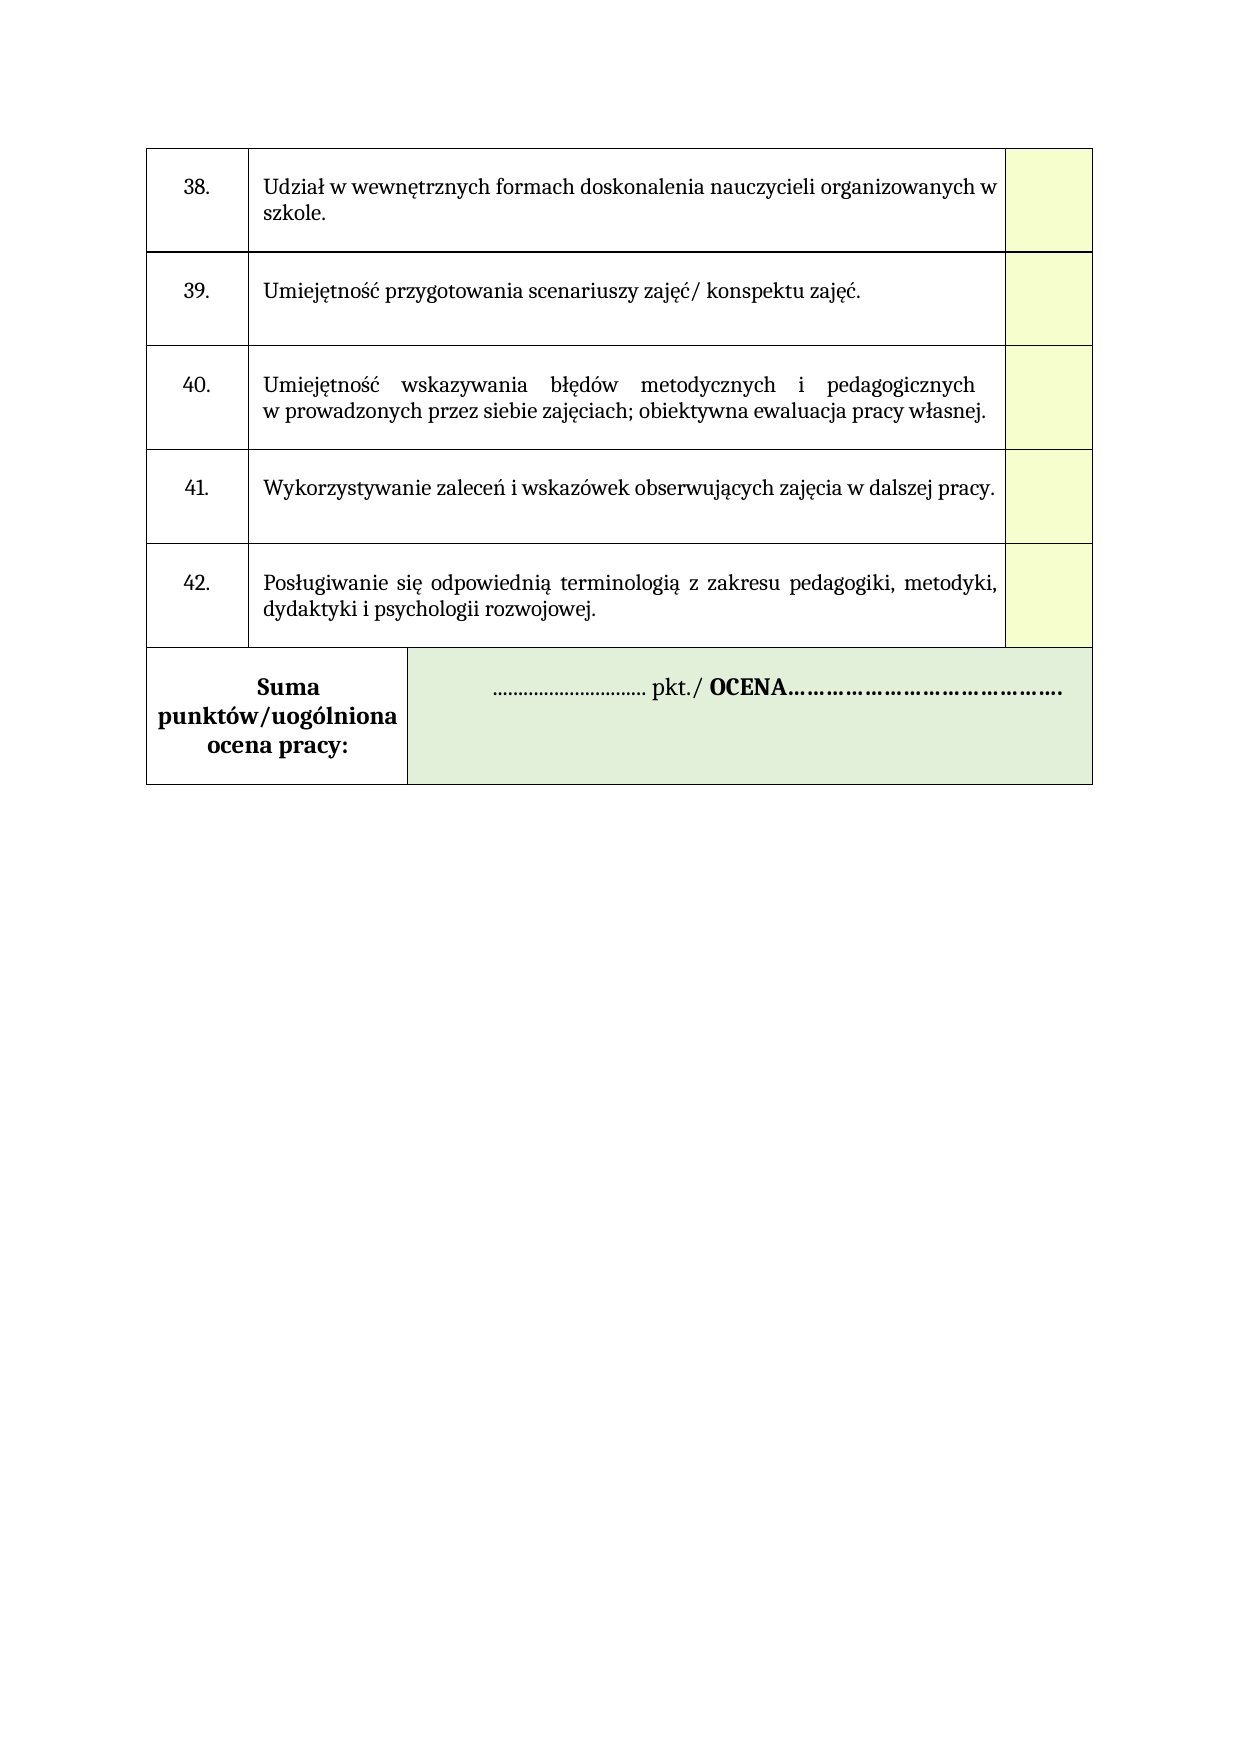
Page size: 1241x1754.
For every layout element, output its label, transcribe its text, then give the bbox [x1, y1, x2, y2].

table_cell .............................. pkt./ OCENA……………………………………. [408, 648, 1092, 784]
table_cell [1006, 253, 1092, 345]
table_cell Umiejętność przygotowania scenariuszy zajęć/ konspektu zajęć. [249, 253, 1005, 345]
table_cell Umiejętność wskazywania błędów metodycznych i pedagogicznych w prowadzonych przez siebie zajęciach; obiektywna ewaluacja pracy własnej. [249, 346, 1005, 449]
table_cell [1006, 346, 1092, 449]
table_cell [1006, 149, 1092, 251]
table_cell 41. [147, 450, 248, 543]
table_cell 40. [147, 346, 248, 449]
table_cell 39. [147, 253, 248, 345]
table_cell Posługiwanie się odpowiednią terminologią z zakresu pedagogiki, metodyki, dydaktyki i psychologii rozwojowej. [249, 544, 1005, 647]
table_cell Udział w wewnętrznych formach doskonalenia nauczycieli organizowanych w szkole. [249, 149, 1005, 251]
table_cell Wykorzystywanie zaleceń i wskazówek obserwujących zajęcia w dalszej pracy. [249, 450, 1005, 543]
table_cell [1006, 544, 1092, 647]
table_cell [1006, 450, 1092, 543]
table_cell 38. [147, 149, 248, 251]
table_cell Suma punktów/uogólniona ocena pracy: [147, 648, 407, 784]
table_cell 42. [147, 544, 248, 647]
